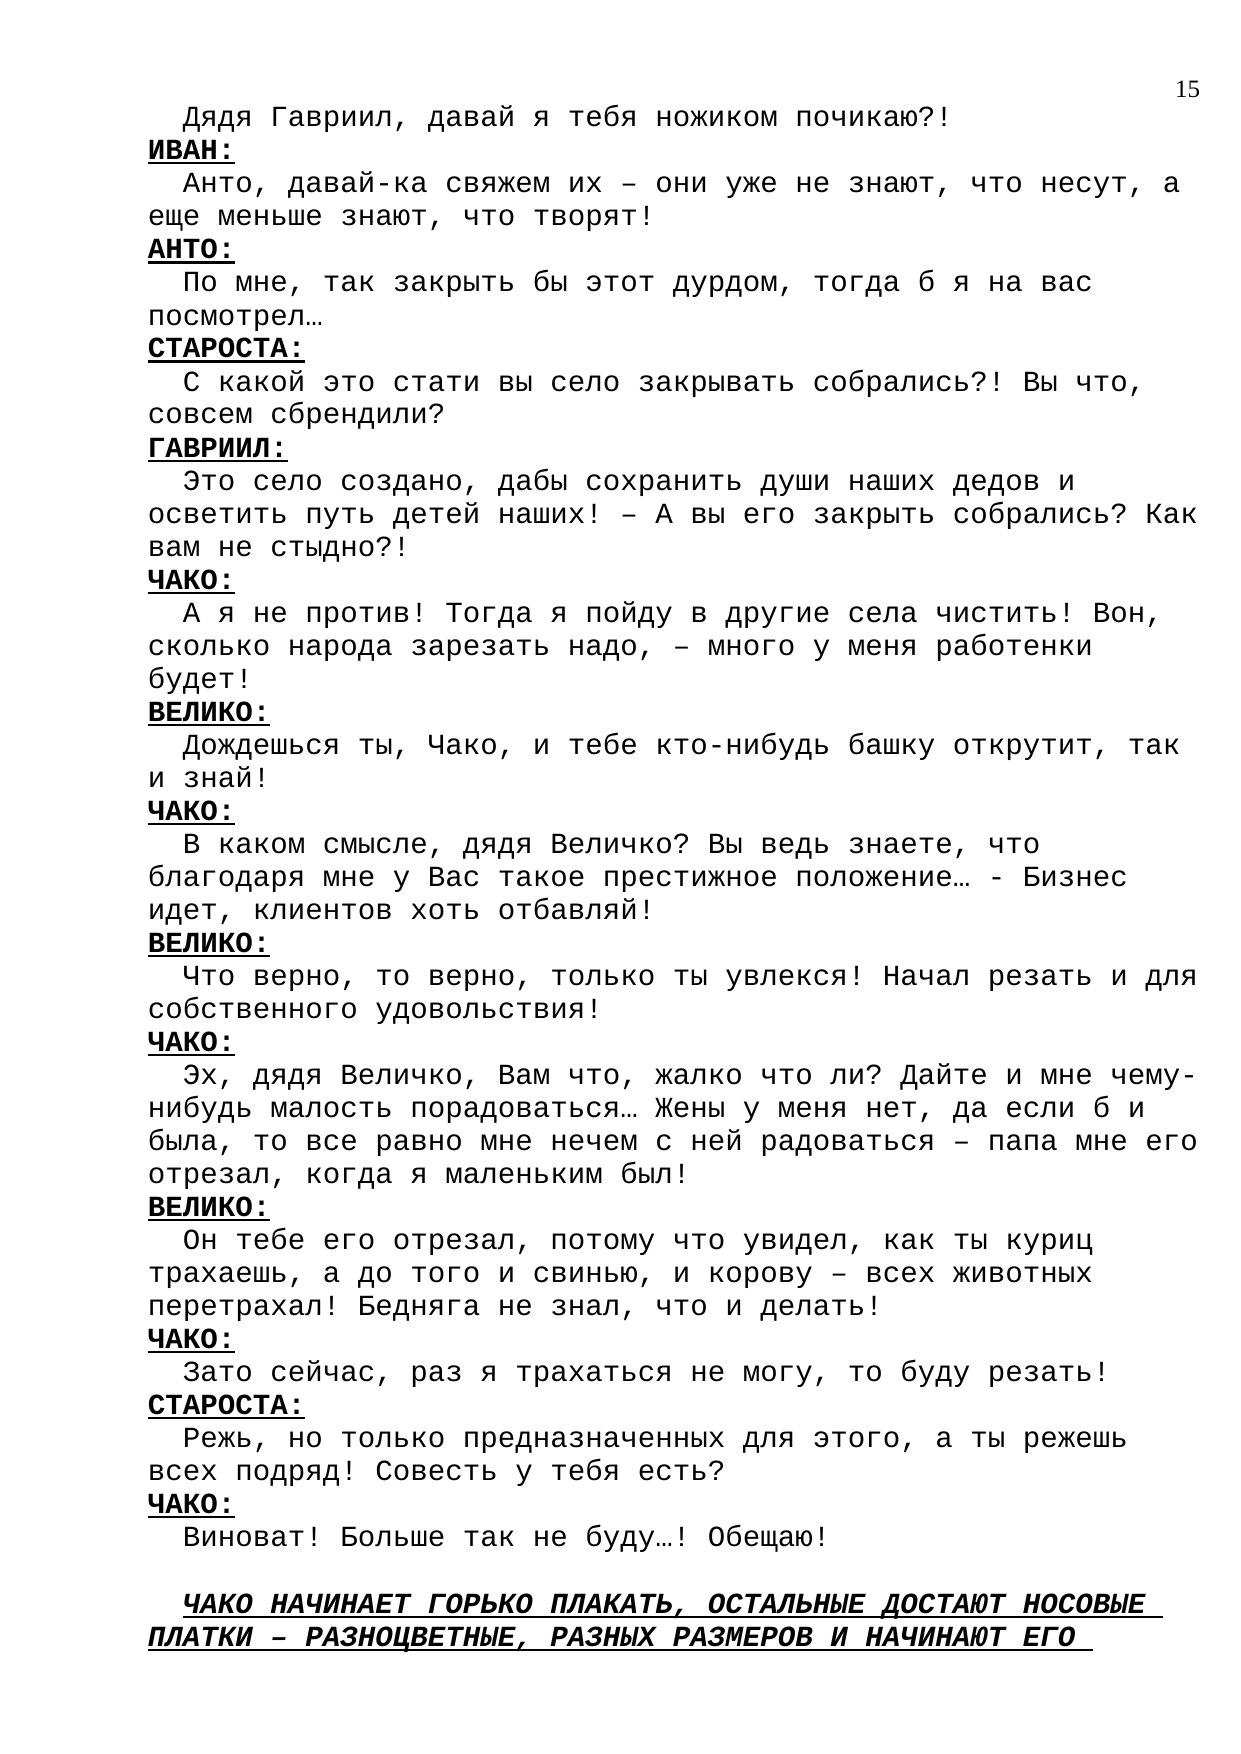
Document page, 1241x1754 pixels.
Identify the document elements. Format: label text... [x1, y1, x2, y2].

text ЧАКО: [148, 1489, 1200, 1522]
text Что верно, то верно, только ты увлекся! Начал резать и для собственного удовольствия! [148, 961, 1200, 1027]
text Это село создано, дабы сохранить души наших дедов и осветить путь детей наших! – А вы его закрыть собрались? Как вам не стыдно?! [148, 466, 1200, 565]
text С какой это стати вы село закрывать собрались?! Вы что, совсем сбрендили? [148, 367, 1200, 433]
text Зато сейчас, раз я трахаться не могу, то буду резать! [148, 1357, 1200, 1390]
text ВЕЛИКО: [148, 928, 1200, 961]
text В каком смысле, дядя Величко? Вы ведь знаете, что благодаря мне у Вас такое престижное положение… - Бизнес идет, клиентов хоть отбавляй! [148, 829, 1200, 928]
text А я не против! Тогда я пойду в другие села чистить! Вон, сколько народа зарезать надо, – много у меня работенки будет! [148, 598, 1200, 697]
text АНТО: [148, 234, 1200, 268]
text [148, 1589, 1200, 1655]
text Дядя Гавриил, давай я тебя ножиком почикаю?! [148, 102, 1200, 136]
text СТАРОСТА: [148, 1390, 1200, 1423]
text Дождешься ты, Чако, и тебе кто-нибудь башку открутит, так и знай! [148, 730, 1200, 796]
text ЧАКО: [148, 1027, 1200, 1060]
text По мне, так закрыть бы этот дурдом, тогда б я на вас посмотрел… [148, 268, 1200, 334]
text ИВАН: [148, 136, 1200, 168]
text Анто, давай-ка свяжем их – они уже не знают, что несут, а еще меньше знают, что творят! [148, 168, 1200, 234]
text ГАВРИИЛ: [148, 433, 1200, 466]
text Режь, но только предназначенных для этого, а ты режешь всех подряд! Совесть у тебя есть? [148, 1423, 1200, 1489]
text ЧАКО: [148, 565, 1200, 598]
text ВЕЛИКО: [148, 1192, 1200, 1225]
text ЧАКО: [148, 796, 1200, 829]
text Виноват! Больше так не буду…! Обещаю! [148, 1522, 1200, 1555]
text Эх, дядя Величко, Вам что, жалко что ли? Дайте и мне чему-нибудь малость порадоваться… Жены у меня нет, да если б и была, то все равно мне нечем с ней радоваться – папа мне его отрезал, когда я маленьким был! [148, 1060, 1200, 1192]
text ВЕЛИКО: [148, 697, 1200, 730]
text Он тебе его отрезал, потому что увидел, как ты куриц трахаешь, а до того и свинью, и корову – всех животных перетрахал! Бедняга не знал, что и делать! [148, 1225, 1200, 1324]
text ЧАКО: [148, 1324, 1200, 1357]
text СТАРОСТА: [148, 334, 1200, 367]
